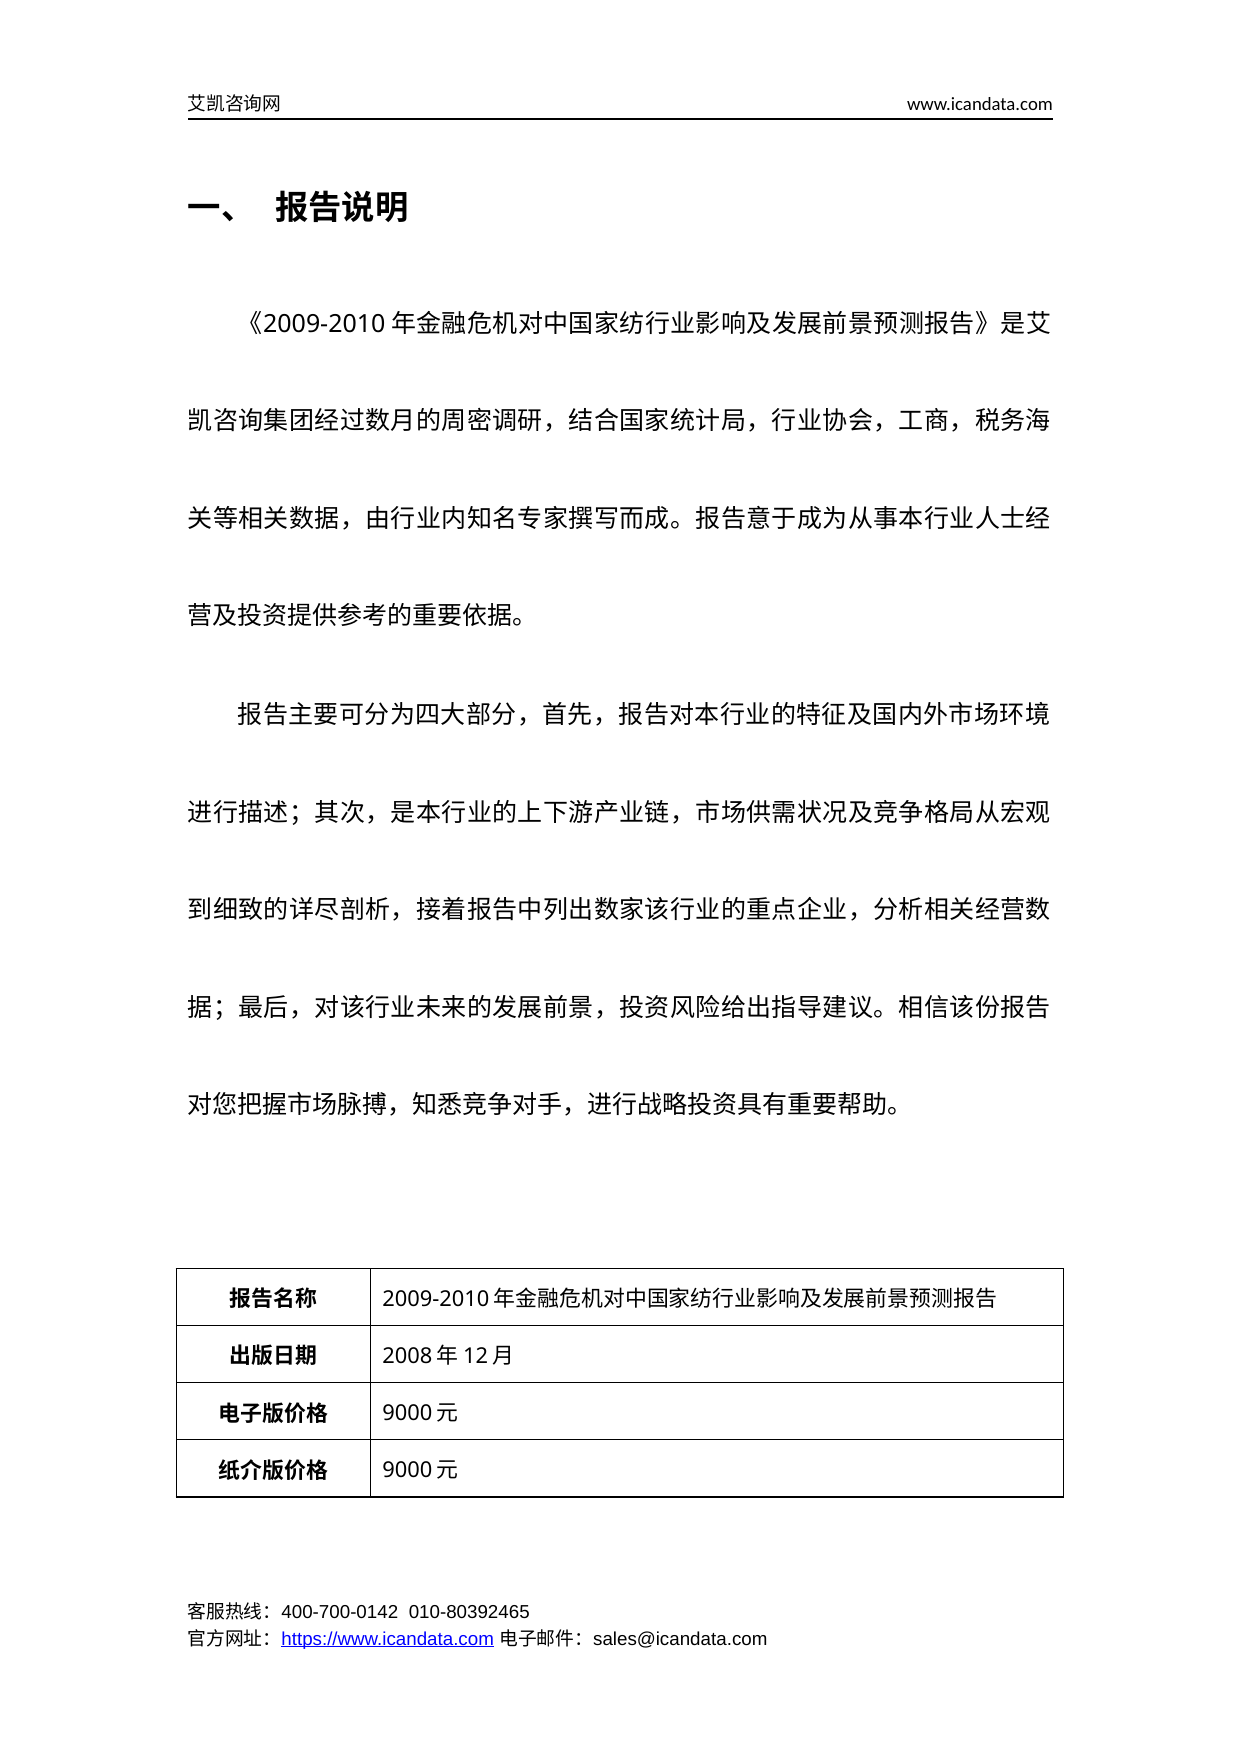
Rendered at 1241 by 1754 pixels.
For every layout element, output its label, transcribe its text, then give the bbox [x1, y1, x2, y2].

table_cell 纸介版价格 [177, 1440, 370, 1496]
text 《2009-2010年金融危机对中国家纺行业影响及发展前景预测报告》是艾凯咨询集团经过数月的周密调研，结合国家统计局，行业协会，工商，税务海关等相关数据，由行业内知名专家撰写而成。报告意于成为从事本行业人士经营及投资提供参考的重要依据。 [187, 289, 1053, 646]
table_cell 2008年12月 [371, 1326, 1063, 1382]
text 报告主要可分为四大部分，首先，报告对本行业的特征及国内外市场环境进行描述；其次，是本行业的上下游产业链，市场供需状况及竞争格局从宏观到细致的详尽剖析，接着报告中列出数家该行业的重点企业，分析相关经营数据；最后，对该行业未来的发展前景，投资风险给出指导建议。相信该份报告对您把握市场脉搏，知悉竞争对手，进行战略投资具有重要帮助。 [187, 681, 1053, 1136]
table_cell 9000元 [371, 1440, 1063, 1496]
table_header 报告名称 [177, 1269, 370, 1325]
table_cell 出版日期 [177, 1326, 370, 1382]
table_header 2009-2010年金融危机对中国家纺行业影响及发展前景预测报告 [371, 1269, 1063, 1325]
subtitle 报告说明 [187, 172, 1053, 237]
table_cell 电子版价格 [177, 1383, 370, 1439]
table_cell 9000元 [371, 1383, 1063, 1439]
